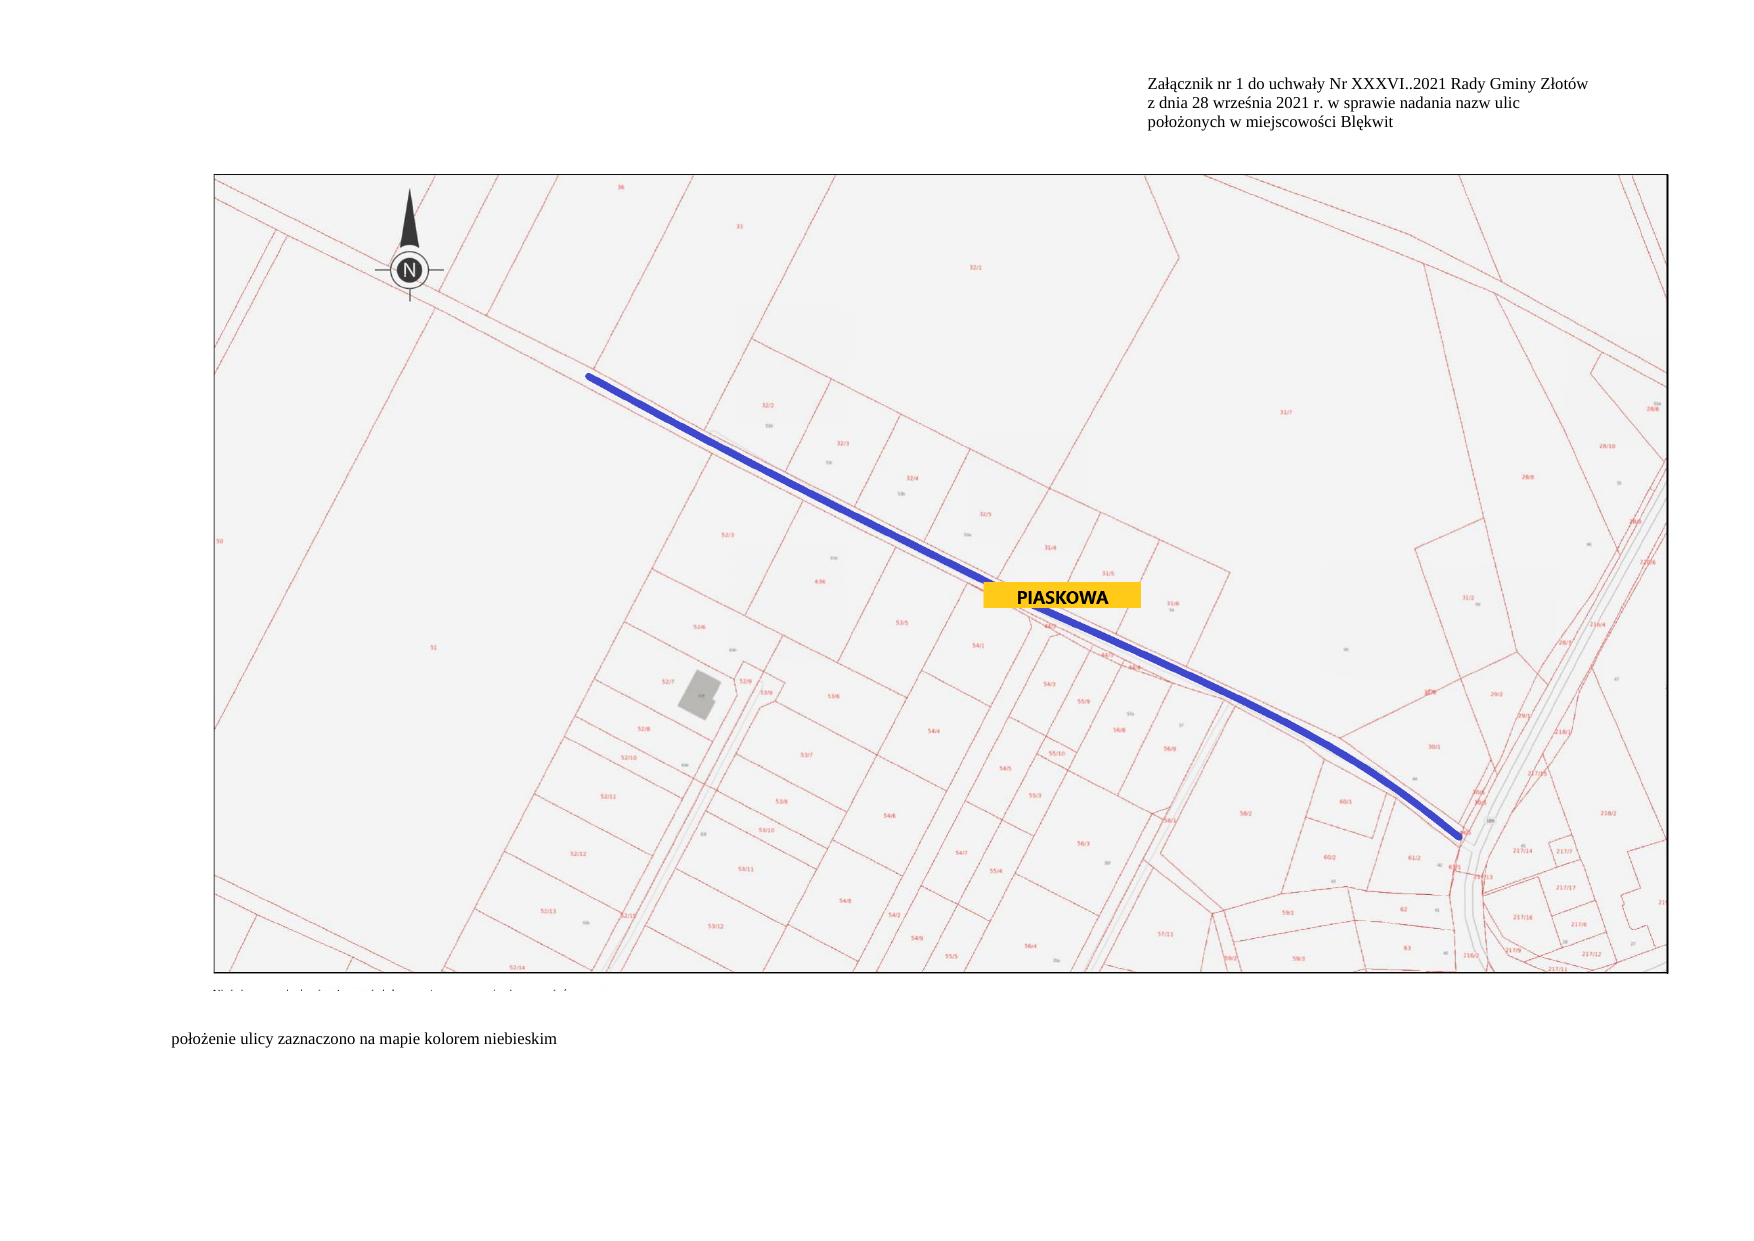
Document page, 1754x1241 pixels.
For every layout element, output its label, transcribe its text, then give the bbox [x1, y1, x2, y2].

text położenie ulicy zaznaczono na mapie kolorem niebieskim [115, 1029, 1651, 1048]
picture [171, 150, 1707, 991]
text Załącznik nr 1 do uchwały Nr XXXVI..2021 Rady Gminy Złotów [115, 74, 1651, 93]
text z dnia 28 września 2021 r. w sprawie nadania nazw ulic położonych w miejscowości Blękwit [171, 93, 1651, 131]
